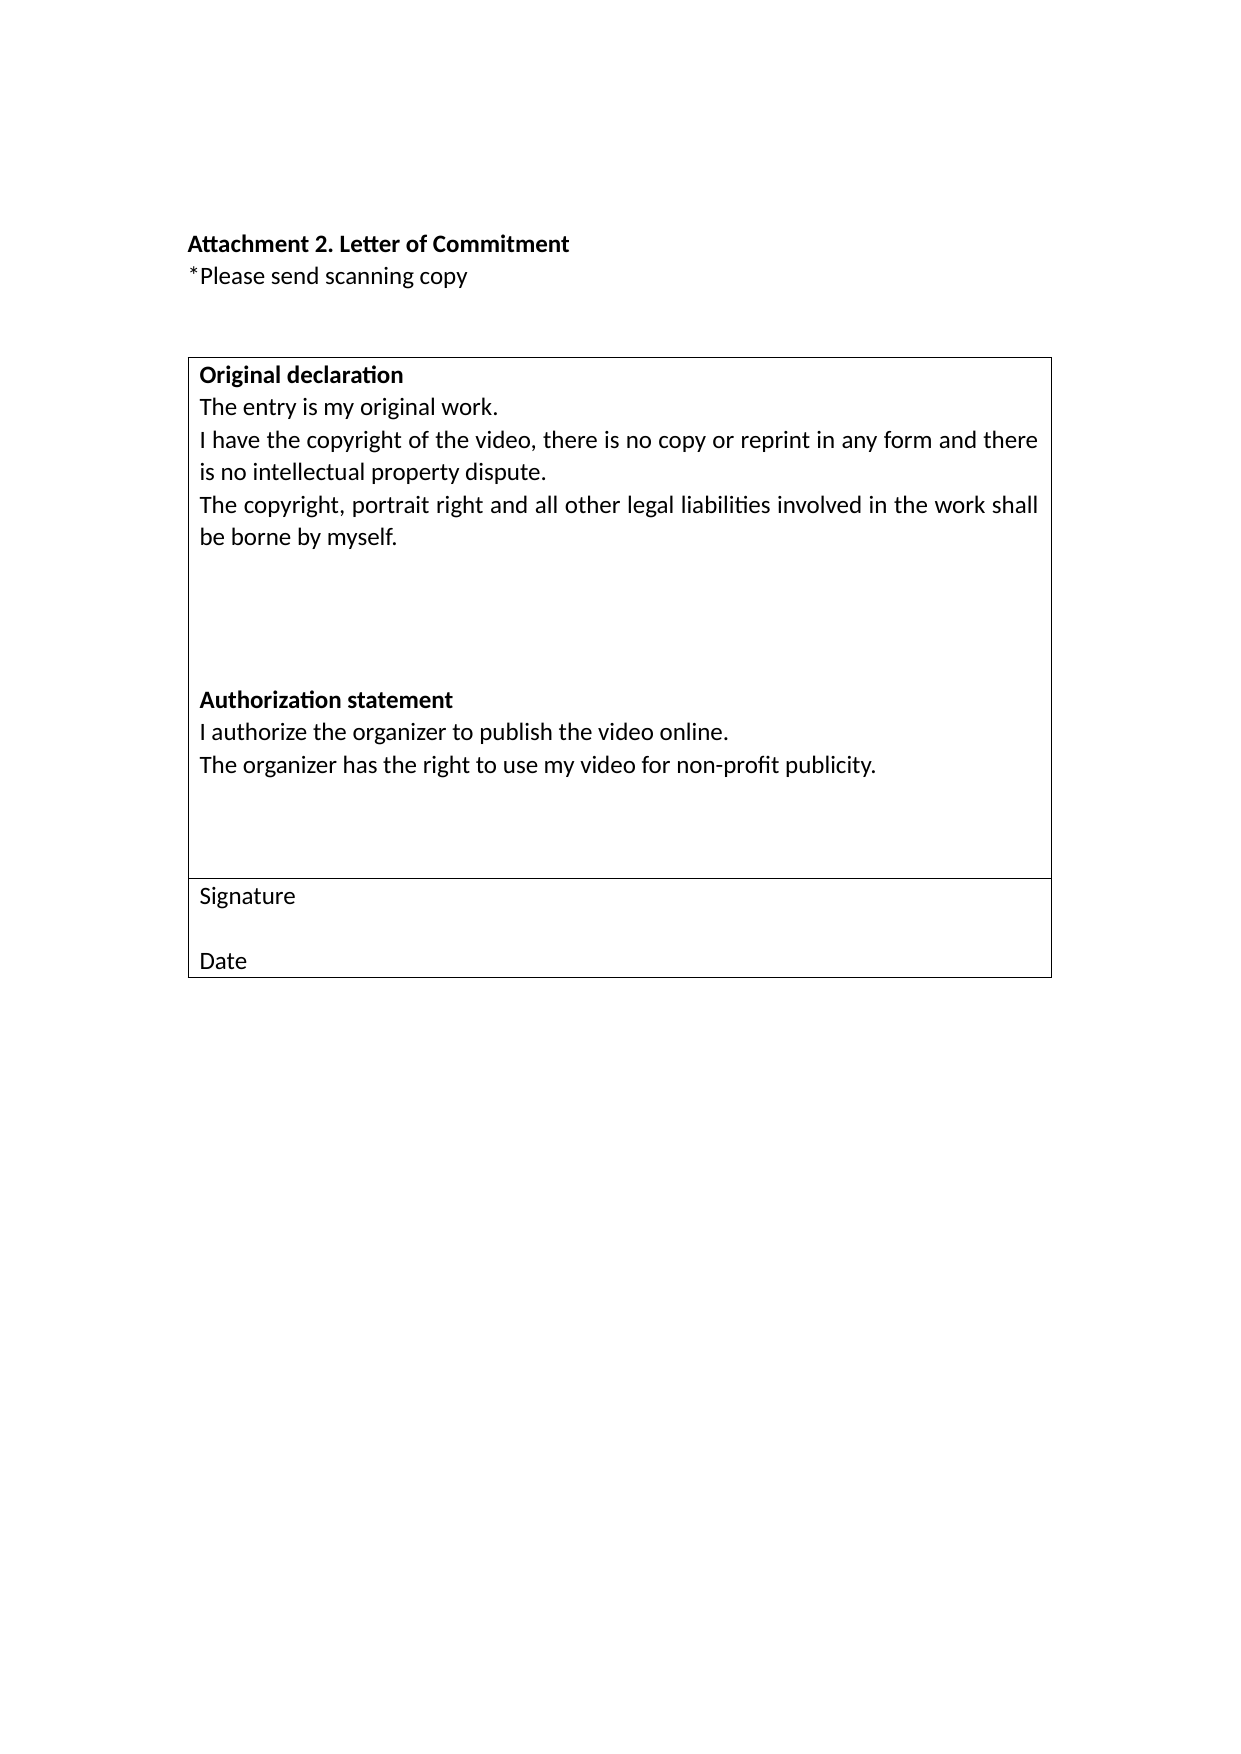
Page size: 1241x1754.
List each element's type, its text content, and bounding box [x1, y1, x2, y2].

text Attachment 2. Letter of Commitment [187, 227, 1053, 259]
table_cell Signature Date [189, 879, 1051, 977]
text *Please send scanning copy [187, 259, 1053, 292]
table_header Original declaration The entry is my original work. I have the copyright of the video, there is no copy or reprint in any form and there is no intellectual property dispute. The copyright, portrait right and all other legal liabilities involved in the work shall be borne by myself. Authorization statement I authorize the organizer to publish the video online. The organizer has the right to use my video for non-profit publicity. [189, 358, 1051, 878]
